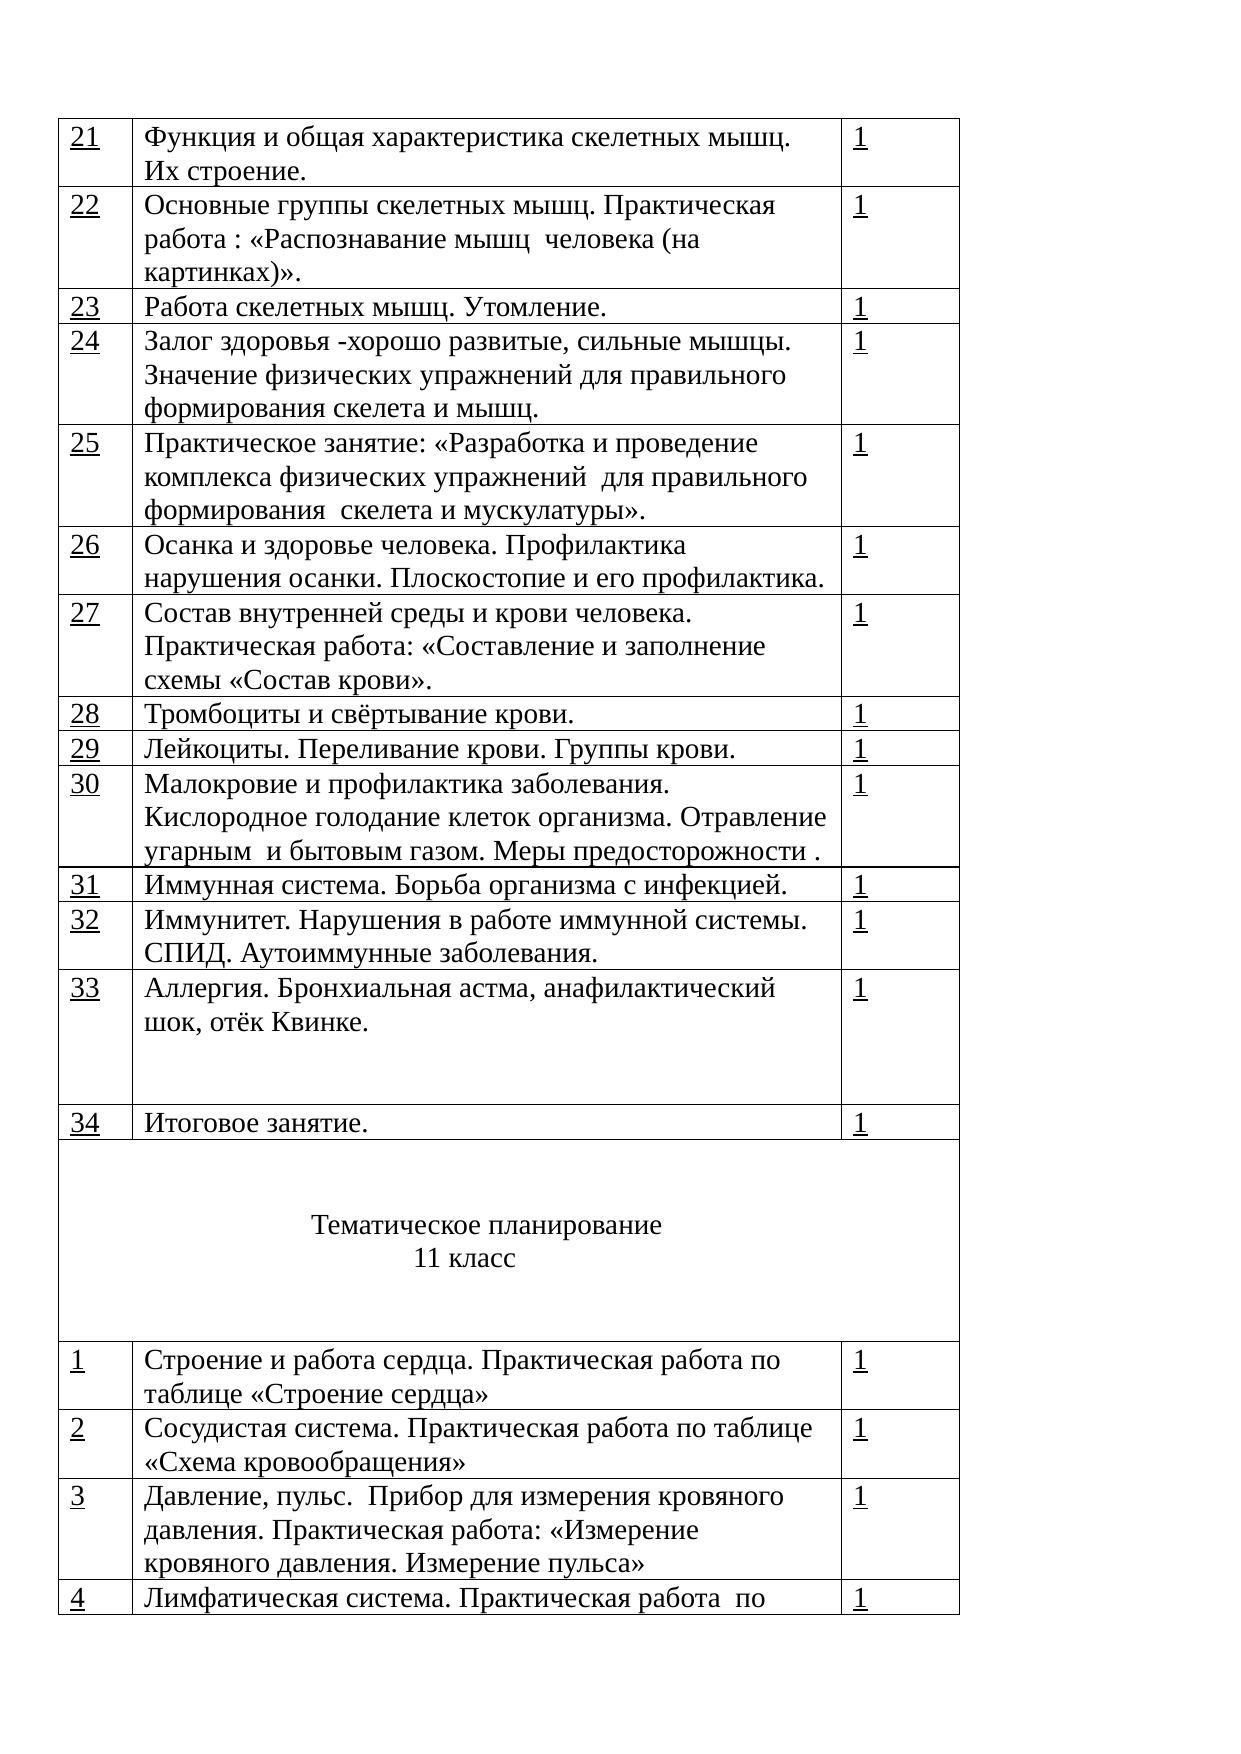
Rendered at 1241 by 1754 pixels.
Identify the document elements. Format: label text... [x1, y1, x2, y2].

table_cell Тромбоциты и свёртывание крови. [133, 697, 841, 730]
table_cell Иммунитет. Нарушения в работе иммунной системы. СПИД. Аутоиммунные заболевания. [133, 902, 841, 969]
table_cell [133, 1580, 841, 1614]
table_cell 1 [842, 595, 959, 696]
table_cell Давление, пульс. Прибор для измерения кровяного давления. Практическая работа: «Измерение кровяного давления. Измерение пульса» [133, 1479, 841, 1579]
table_cell Малокровие и профилактика заболевания. Кислородное голодание клеток организма. Отравление угарным и бытовым газом. Меры предосторожности . [133, 766, 841, 866]
table_cell Тематическое планирование 11 класс [59, 1140, 959, 1341]
table_cell 25 [59, 425, 132, 526]
table_cell 34 [59, 1105, 132, 1139]
table_cell 29 [59, 731, 132, 765]
table_cell 1 [842, 766, 959, 866]
table_cell 30 [59, 766, 132, 866]
table_cell 1 [842, 970, 959, 1104]
table_cell Работа скелетных мышц. Утомление. [133, 289, 841, 322]
table_cell Аллергия. Бронхиальная астма, анафилактический шок, отёк Квинке. [133, 970, 841, 1104]
table_cell 1 [842, 527, 959, 594]
table_cell 1 [842, 425, 959, 526]
table_cell 1 [842, 868, 959, 901]
table_cell 1 [842, 1342, 959, 1409]
table_cell Практическое занятие: «Разработка и проведение комплекса физических упражнений для правильного формирования скелета и мускулатуры». [133, 425, 841, 526]
table_cell 2 [59, 1410, 132, 1477]
table_cell 1 [842, 289, 959, 322]
table_cell Иммунная система. Борьба организма с инфекцией. [133, 868, 841, 901]
table_cell 4 [59, 1580, 132, 1614]
table_cell 1 [842, 1479, 959, 1579]
table_cell 1 [842, 1105, 959, 1139]
table_cell 1 [59, 1342, 132, 1409]
table_cell Лейкоциты. Переливание крови. Группы крови. [133, 731, 841, 765]
table_cell 1 [842, 902, 959, 969]
table_cell 3 [59, 1479, 132, 1579]
table_cell 1 [842, 119, 959, 186]
table_cell 1 [842, 324, 959, 424]
table_cell 21 [59, 119, 132, 186]
table_cell 1 [842, 731, 959, 765]
table_cell Осанка и здоровье человека. Профилактика нарушения осанки. Плоскостопие и его профилактика. [133, 527, 841, 594]
table_cell 27 [59, 595, 132, 696]
table_cell Итоговое занятие. [133, 1105, 841, 1139]
table_cell 33 [59, 970, 132, 1104]
table_cell 1 [842, 697, 959, 730]
table_cell 26 [59, 527, 132, 594]
table_cell 32 [59, 902, 132, 969]
table_cell Функция и общая характеристика скелетных мышц. Их строение. [133, 119, 841, 186]
table_cell 31 [59, 868, 132, 901]
table_cell Сосудистая система. Практическая работа по таблице «Схема кровообращения» [133, 1410, 841, 1477]
table_cell 28 [59, 697, 132, 730]
table_cell Строение и работа сердца. Практическая работа по таблице «Строение сердца» [133, 1342, 841, 1409]
table_cell 24 [59, 324, 132, 424]
table_cell 23 [59, 289, 132, 322]
table_cell Основные группы скелетных мышц. Практическая работа : «Распознавание мышц человека (на картинках)». [133, 187, 841, 288]
table_cell 1 [842, 187, 959, 288]
table_cell Состав внутренней среды и крови человека. Практическая работа: «Составление и заполнение схемы «Состав крови». [133, 595, 841, 696]
table_cell Залог здоровья -хорошо развитые, сильные мышцы. Значение физических упражнений для правильного формирования скелета и мышц. [133, 324, 841, 424]
table_cell 22 [59, 187, 132, 288]
table_cell 1 [842, 1580, 959, 1614]
table_cell 1 [842, 1410, 959, 1477]
